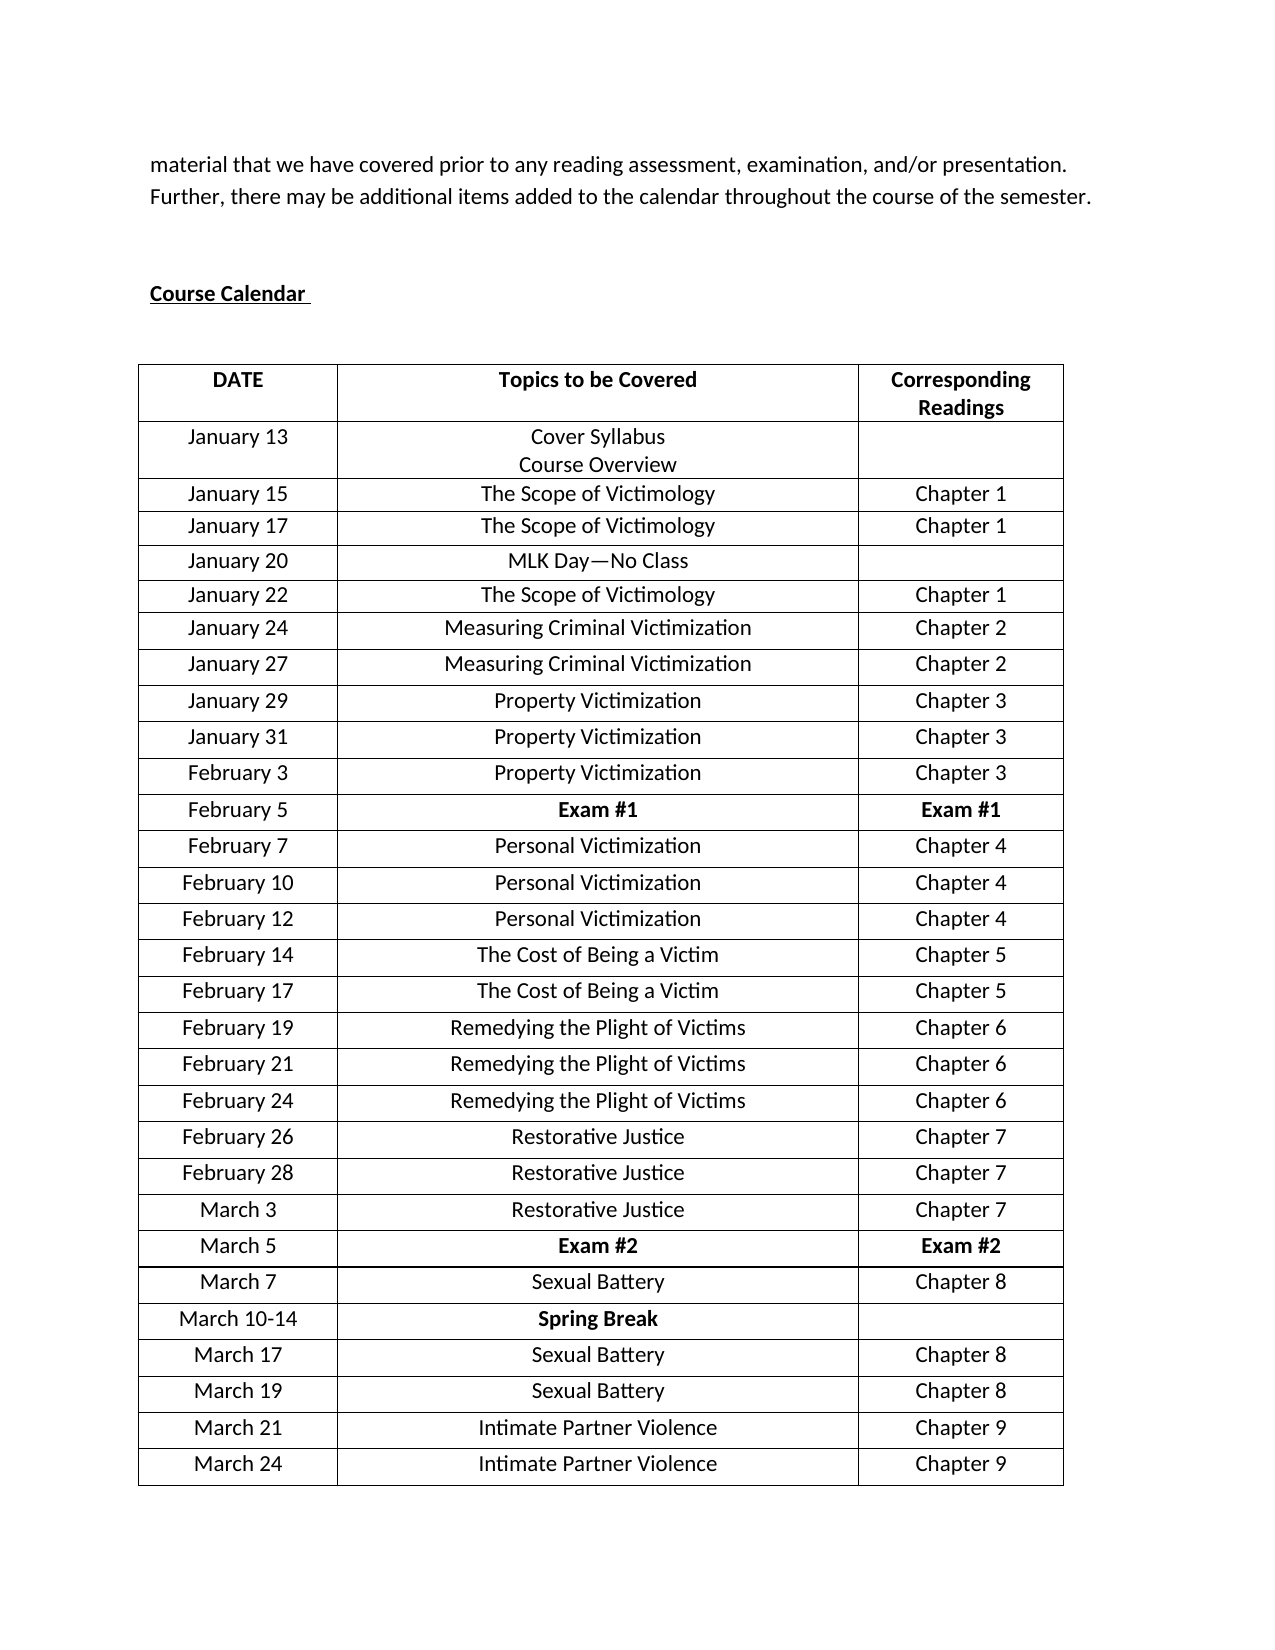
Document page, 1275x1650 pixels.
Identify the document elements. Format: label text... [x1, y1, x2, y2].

table_cell Property Victimization [338, 722, 858, 757]
table_cell Restorative Justice [338, 1159, 858, 1194]
table_cell Remedying the Plight of Victims [338, 1086, 858, 1121]
table_cell Intimate Partner Violence [338, 1413, 858, 1448]
table_cell January 20 [139, 546, 337, 579]
table_cell Measuring Criminal Victimization [338, 650, 858, 685]
table_cell Chapter 9 [859, 1449, 1063, 1484]
table_cell January 17 [139, 512, 337, 545]
table_cell March 3 [139, 1195, 337, 1230]
table_cell January 27 [139, 650, 337, 685]
table_cell Chapter 8 [859, 1377, 1063, 1412]
table_cell Exam #1 [859, 795, 1063, 830]
table_cell February 17 [139, 977, 337, 1012]
table_cell Personal Victimization [338, 868, 858, 903]
table_cell Restorative Justice [338, 1122, 858, 1157]
table_cell March 24 [139, 1449, 337, 1484]
table_cell March 21 [139, 1413, 337, 1448]
table_cell Exam #2 [338, 1231, 858, 1266]
text Course Calendar [150, 279, 1125, 307]
table_cell Chapter 5 [859, 977, 1063, 1012]
table_cell Chapter 2 [859, 650, 1063, 685]
table_cell February 14 [139, 940, 337, 976]
table_cell Chapter 7 [859, 1122, 1063, 1157]
table_cell Property Victimization [338, 686, 858, 721]
table_cell Personal Victimization [338, 831, 858, 867]
table_header DATE [139, 365, 337, 421]
table_cell February 19 [139, 1013, 337, 1048]
table_cell February 7 [139, 831, 337, 867]
table_cell The Scope of Victimology [338, 479, 858, 511]
table_cell Chapter 3 [859, 686, 1063, 721]
table_cell Chapter 4 [859, 831, 1063, 867]
table_cell [859, 1304, 1063, 1339]
table_cell Chapter 4 [859, 868, 1063, 903]
table_cell February 3 [139, 759, 337, 794]
table_cell Chapter 7 [859, 1159, 1063, 1194]
table_cell Exam #1 [338, 795, 858, 830]
table_cell March 5 [139, 1231, 337, 1266]
table_cell January 22 [139, 581, 337, 612]
table_cell Chapter 6 [859, 1049, 1063, 1085]
table_cell Exam #2 [859, 1231, 1063, 1266]
table_cell Measuring Criminal Victimization [338, 613, 858, 648]
table_cell March 10-14 [139, 1304, 337, 1339]
table_cell [859, 422, 1063, 478]
table_header Topics to be Covered [338, 365, 858, 421]
table_cell The Scope of Victimology [338, 581, 858, 612]
table_cell January 24 [139, 613, 337, 648]
table_cell The Cost of Being a Victim [338, 940, 858, 976]
table_cell January 31 [139, 722, 337, 757]
table_cell Sexual Battery [338, 1268, 858, 1303]
table_cell The Scope of Victimology [338, 512, 858, 545]
table_cell Sexual Battery [338, 1377, 858, 1412]
table_cell Chapter 6 [859, 1086, 1063, 1121]
table_cell Chapter 2 [859, 613, 1063, 648]
table_cell Chapter 5 [859, 940, 1063, 976]
table_cell Remedying the Plight of Victims [338, 1013, 858, 1048]
table_cell Chapter 1 [859, 479, 1063, 511]
table_cell Chapter 3 [859, 722, 1063, 757]
table_cell January 29 [139, 686, 337, 721]
table_cell January 15 [139, 479, 337, 511]
table_cell Remedying the Plight of Victims [338, 1049, 858, 1085]
table_cell Cover Syllabus Course Overview [338, 422, 858, 478]
table_cell Chapter 9 [859, 1413, 1063, 1448]
table_cell Sexual Battery [338, 1340, 858, 1376]
table_cell Chapter 7 [859, 1195, 1063, 1230]
table_cell March 17 [139, 1340, 337, 1376]
table_cell March 7 [139, 1268, 337, 1303]
table_cell The Cost of Being a Victim [338, 977, 858, 1012]
table_cell Property Victimization [338, 759, 858, 794]
table_cell February 24 [139, 1086, 337, 1121]
table_cell Personal Victimization [338, 904, 858, 939]
table_cell Chapter 6 [859, 1013, 1063, 1048]
table_cell Chapter 4 [859, 904, 1063, 939]
table_cell Chapter 8 [859, 1340, 1063, 1376]
table_cell Chapter 1 [859, 512, 1063, 545]
table_cell March 19 [139, 1377, 337, 1412]
table_cell February 21 [139, 1049, 337, 1085]
table_cell Chapter 1 [859, 581, 1063, 612]
table_header Corresponding Readings [859, 365, 1063, 421]
table_cell February 12 [139, 904, 337, 939]
table_cell January 13 [139, 422, 337, 478]
table_cell February 28 [139, 1159, 337, 1194]
table_cell Restorative Justice [338, 1195, 858, 1230]
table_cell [338, 1449, 858, 1484]
table_cell February 5 [139, 795, 337, 830]
table_cell Spring Break [338, 1304, 858, 1339]
table_cell Chapter 3 [859, 759, 1063, 794]
table_cell [859, 546, 1063, 579]
table_cell February 10 [139, 868, 337, 903]
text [150, 150, 1125, 210]
table_cell Chapter 8 [859, 1268, 1063, 1303]
table_cell February 26 [139, 1122, 337, 1157]
table_cell MLK Day—No Class [338, 546, 858, 579]
